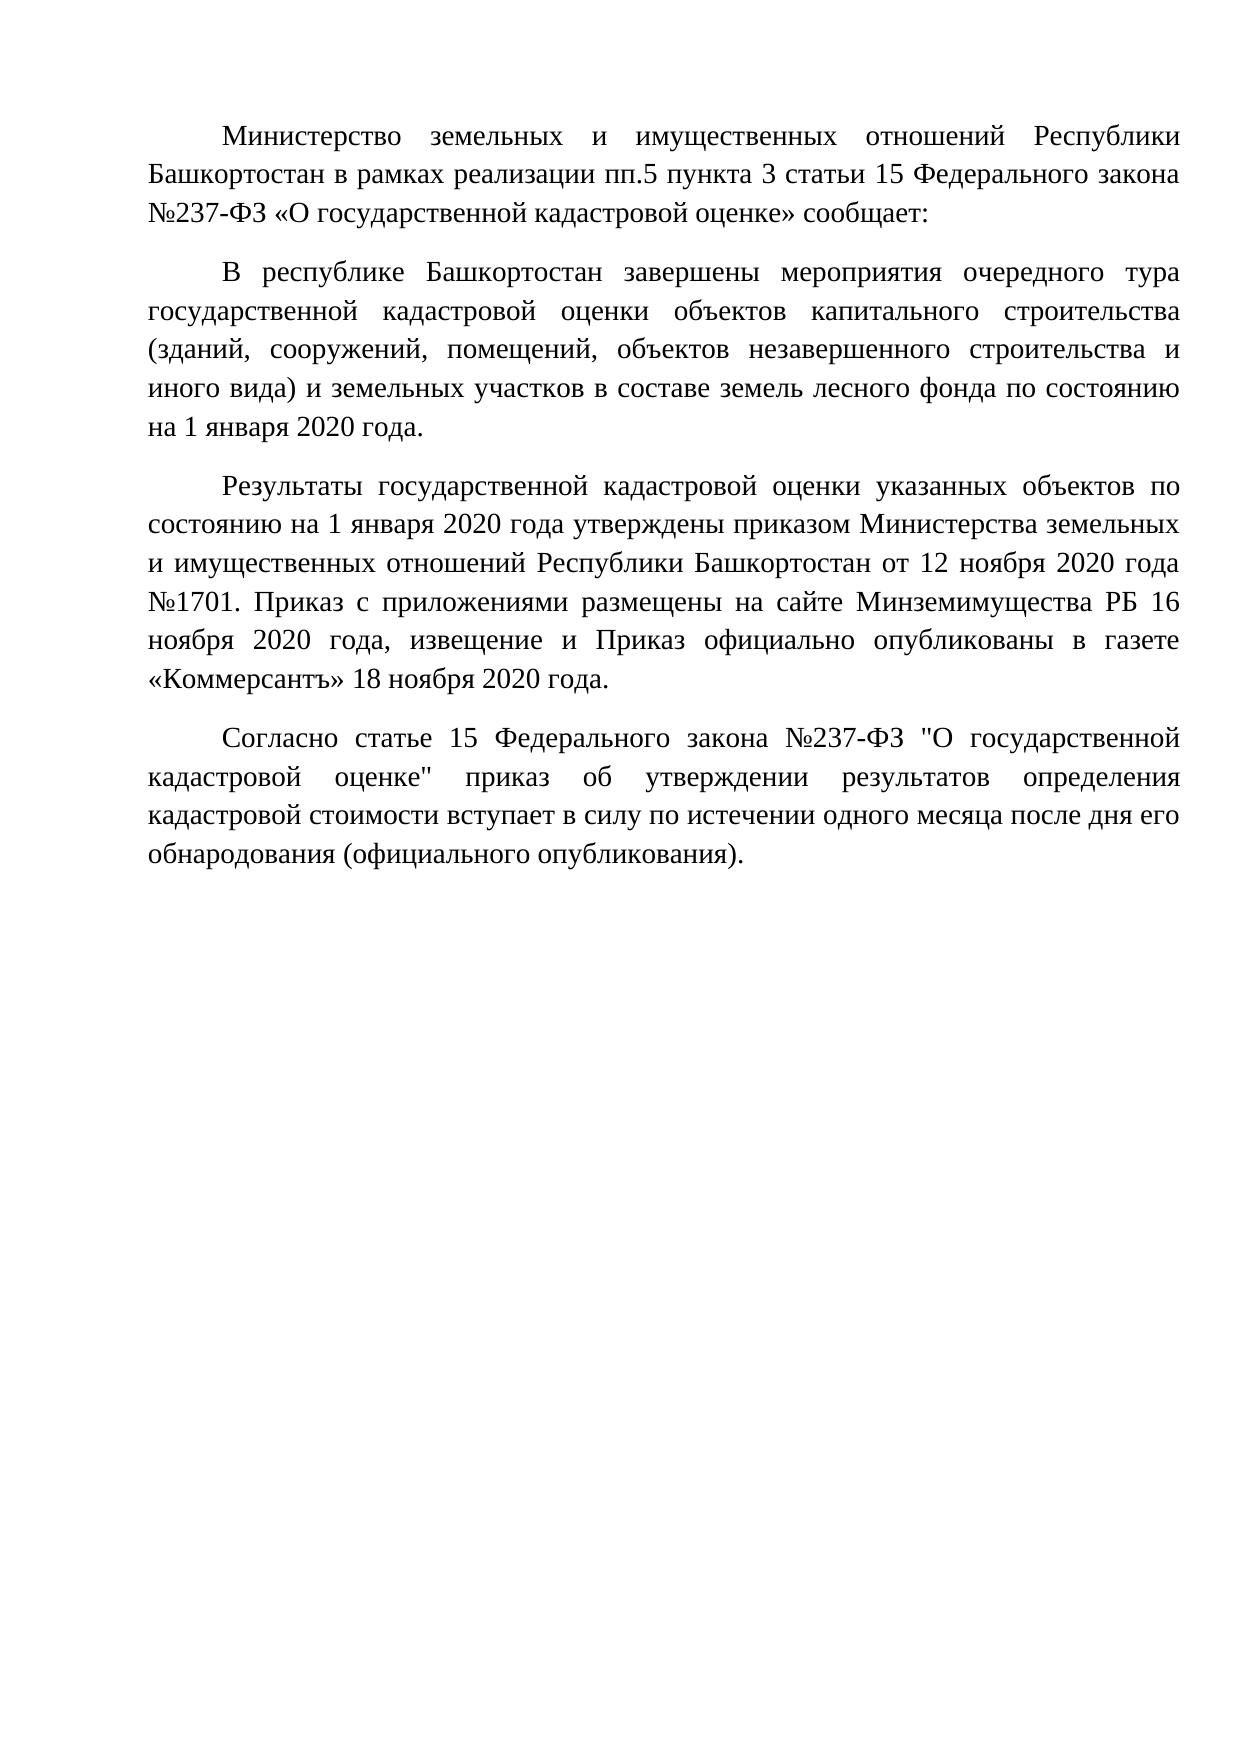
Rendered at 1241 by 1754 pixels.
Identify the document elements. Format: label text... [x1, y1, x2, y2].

text Согласно статье 15 Федерального закона №237-ФЗ "О государственной кадастровой оценке" приказ об утверждении результатов определения кадастровой стоимости вступает в силу по истечении одного месяца после дня его обнародования (официального опубликования). [148, 720, 1181, 869]
text Результаты государственной кадастровой оценки указанных объектов по состоянию на 1 января 2020 года утверждены приказом Министерства земельных и имущественных отношений Республики Башкортостан от 12 ноября 2020 года №1701. Приказ с приложениями размещены на сайте Минземимущества РБ 16 ноября 2020 года, извещение и Приказ официально опубликованы в газете «Коммерсантъ» 18 ноября 2020 года. [148, 468, 1181, 694]
text В республике Башкортостан завершены мероприятия очередного тура государственной кадастровой оценки объектов капитального строительства (зданий, сооружений, помещений, объектов незавершенного строительства и иного вида) и земельных участков в составе земель лесного фонда по состоянию на 1 января 2020 года. [148, 254, 1181, 442]
text Министерство земельных и имущественных отношений Республики Башкортостан в рамках реализации пп.5 пункта 3 статьи 15 Федерального закона №237-ФЗ «О государственной кадастровой оценке» сообщает: [148, 118, 1181, 229]
